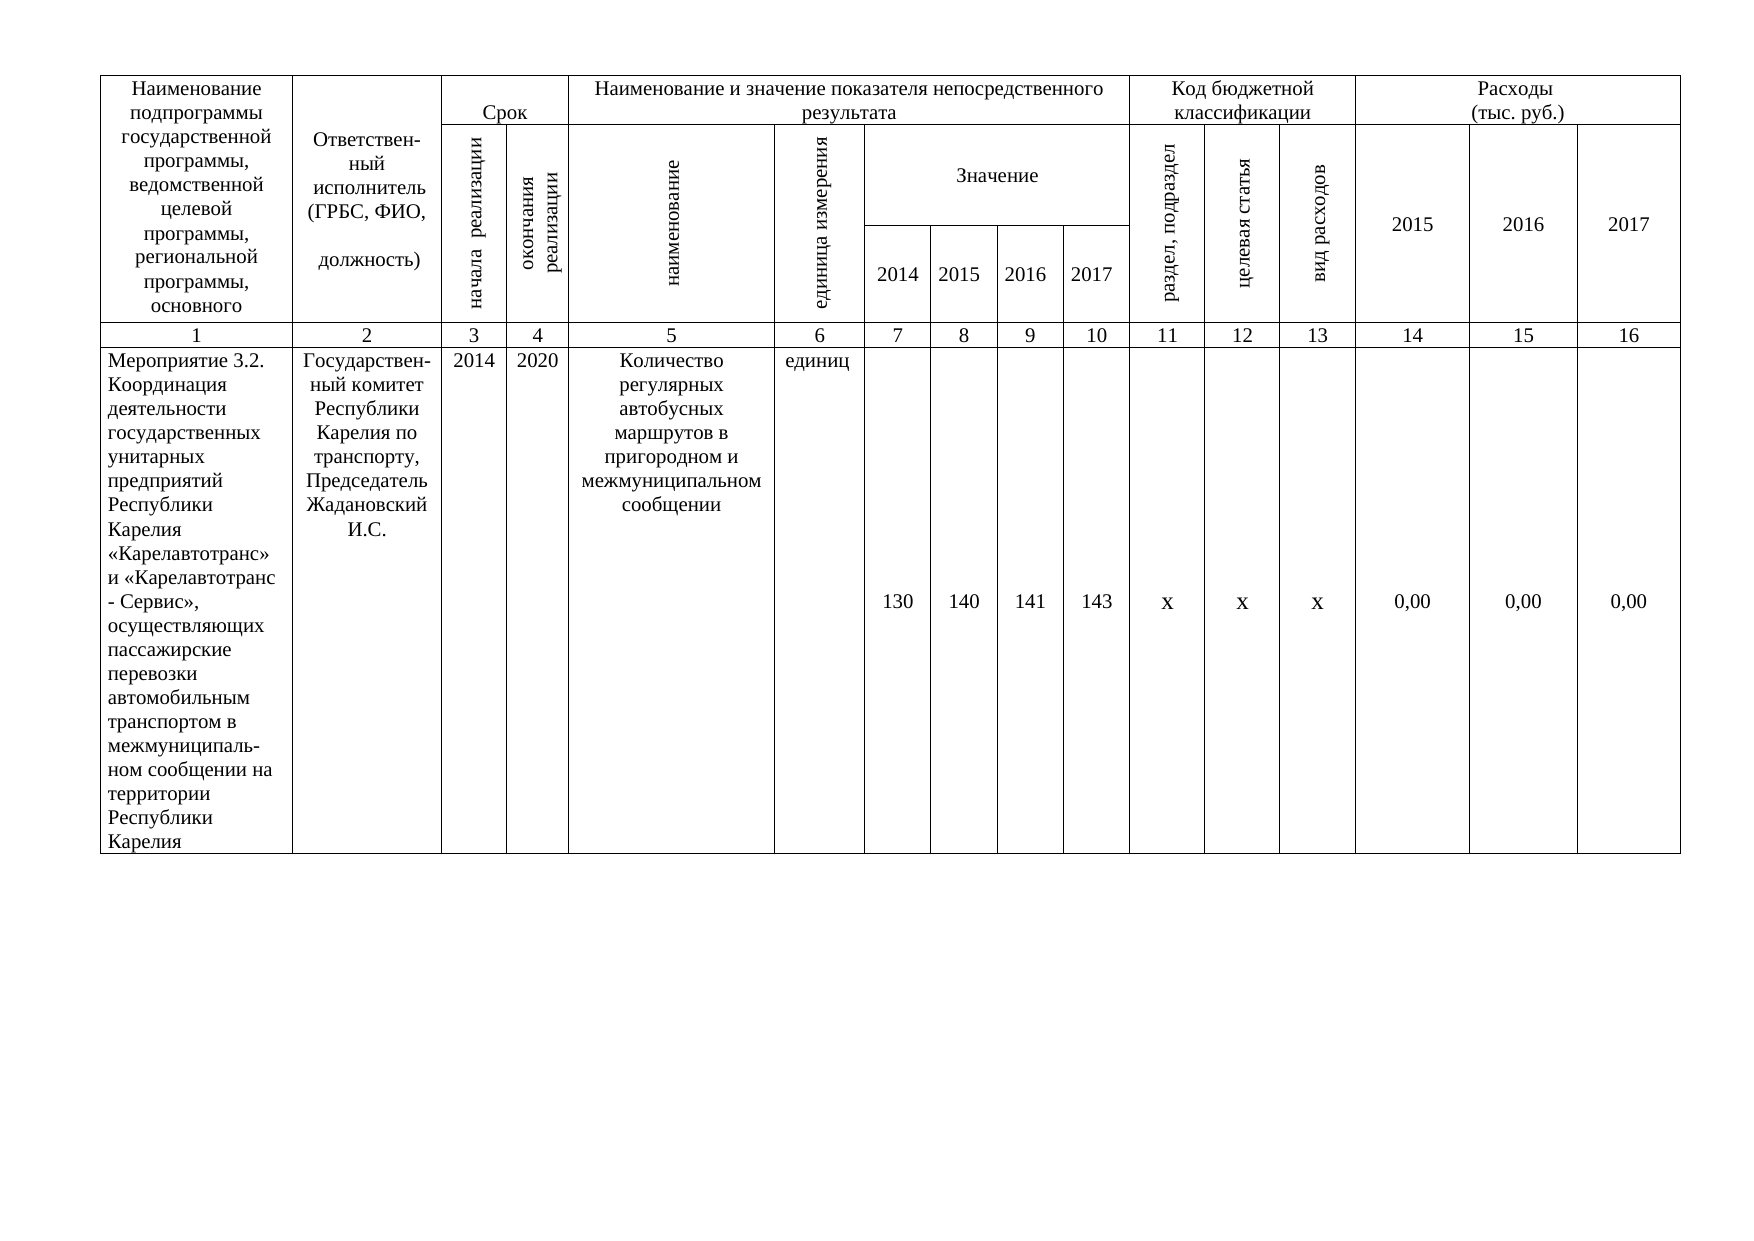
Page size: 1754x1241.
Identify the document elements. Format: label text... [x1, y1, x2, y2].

table_cell 5 [569, 323, 774, 347]
table_cell Мероприятие 3.2. Координация деятельности государственных унитарных предприятий Республики Карелия «Карелавтотранс» и «Карелавтотранс - Сервис», осуществляющих пассажирские перевозки автомобильным транспортом в межмуниципаль-ном сообщении на территории Республики Карелия [101, 348, 292, 853]
table_cell 0,00 [1470, 348, 1577, 853]
table_cell х [1130, 348, 1204, 853]
table_cell 2015 [1356, 125, 1469, 322]
table_cell 143 [1064, 348, 1129, 853]
table_cell 8 [931, 323, 997, 347]
table_cell 2015 [931, 226, 997, 322]
table_cell единица измерения [775, 125, 864, 322]
table_cell 10 [1064, 323, 1129, 347]
table_cell 2020 [507, 348, 568, 853]
table_header Срок [442, 76, 568, 124]
table_cell 3 [442, 323, 506, 347]
table_header Расходы (тыс. руб.) [1356, 76, 1680, 124]
table_cell наименование [569, 125, 774, 322]
table_cell х [1280, 348, 1355, 853]
table_cell 16 [1578, 323, 1680, 347]
table_cell 2017 [1064, 226, 1129, 322]
table_cell Значение [865, 125, 1129, 225]
table_cell 12 [1205, 323, 1279, 347]
table_cell Государствен-ный комитет Республики Карелия по транспорту, Председатель Жадановский И.С. [293, 348, 441, 853]
table_cell 2016 [1470, 125, 1577, 322]
table_cell 15 [1470, 323, 1577, 347]
table_cell 2014 [442, 348, 506, 853]
table_header Ответствен-ный исполнитель (ГРБС, ФИО, должность) [293, 76, 441, 322]
table_header Код бюджетной классификации [1130, 76, 1355, 124]
table_cell 13 [1280, 323, 1355, 347]
table_cell 2016 [998, 226, 1063, 322]
table_cell раздел, подраздел [1130, 125, 1204, 322]
table_cell единиц [775, 348, 864, 853]
table_cell 0,00 [1356, 348, 1469, 853]
table_cell 2014 [865, 226, 930, 322]
table_cell 0,00 [1578, 348, 1680, 853]
table_cell 11 [1130, 323, 1204, 347]
table_cell х [1205, 348, 1279, 853]
table_cell 1 [101, 323, 292, 347]
table_cell 141 [998, 348, 1063, 853]
table_cell 140 [931, 348, 997, 853]
table_header Наименование подпрограммы государственной программы, ведомственной целевой программы, региональной программы, основного мероприятия, мероприятия, долгосрочной целевой программы [101, 76, 292, 322]
table_cell 2017 [1578, 125, 1680, 322]
table_cell целевая статья [1205, 125, 1279, 322]
table_cell Количество регулярных автобусных маршрутов в пригородном и межмуниципальном сообщении [569, 348, 774, 853]
table_cell 4 [507, 323, 568, 347]
table_cell 2 [293, 323, 441, 347]
table_header Наименование и значение показателя непосредственного результата [569, 76, 1129, 124]
table_cell 14 [1356, 323, 1469, 347]
table_cell окончания реализации [507, 125, 568, 322]
table_cell 6 [775, 323, 864, 347]
table_cell начала реализации [442, 125, 506, 322]
table_cell вид расходов [1280, 125, 1355, 322]
table_cell 130 [865, 348, 930, 853]
table_cell 7 [865, 323, 930, 347]
table_cell 9 [998, 323, 1063, 347]
